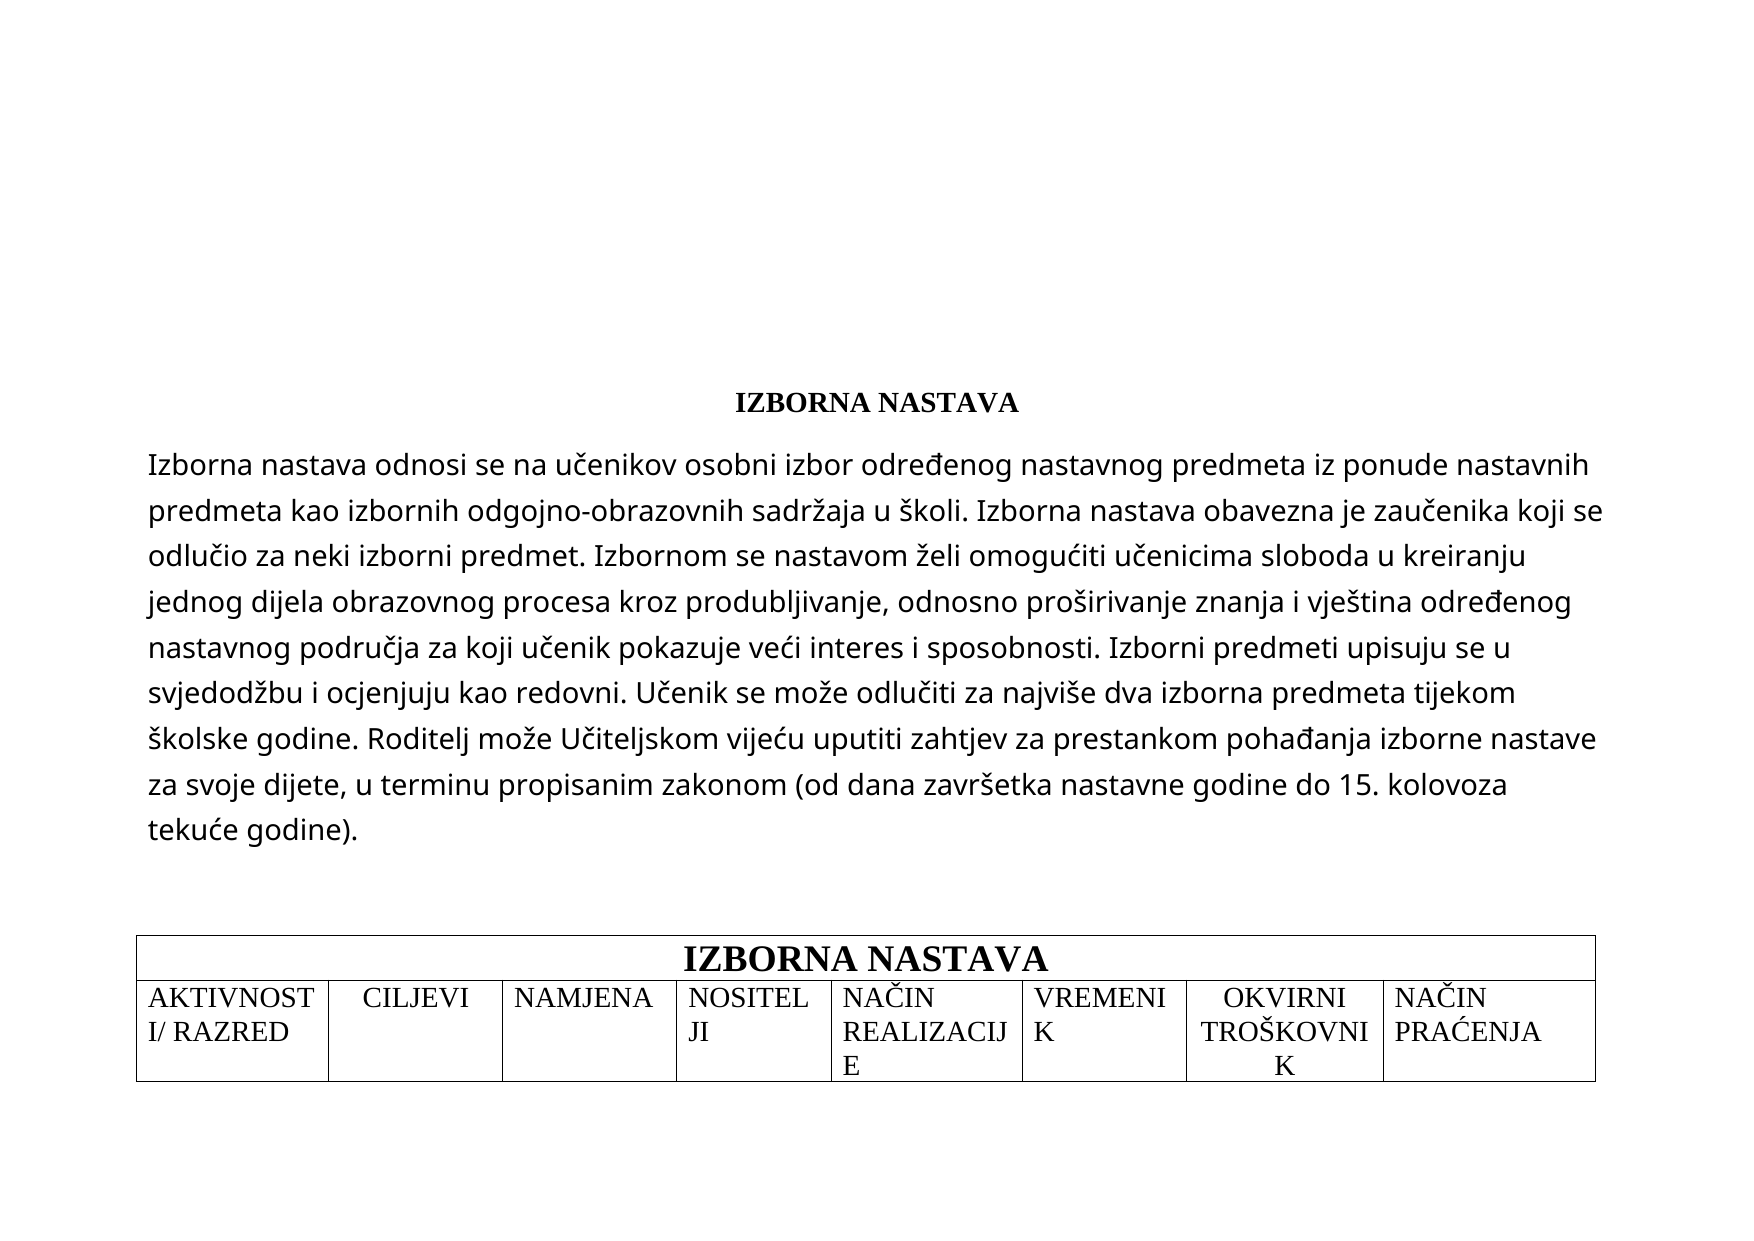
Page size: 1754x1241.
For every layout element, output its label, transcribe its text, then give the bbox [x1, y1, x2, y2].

table_cell AKTIVNOSTI/ RAZRED [137, 981, 328, 1081]
table_cell CILJEVI [329, 981, 502, 1081]
text IZBORNA NASTAVA [148, 385, 1606, 419]
table_cell NAMJENA [503, 981, 676, 1081]
table_cell NAČIN REALIZACIJE [832, 981, 1022, 1081]
table_cell NAČIN PRAĆENJA [1384, 981, 1595, 1081]
table_cell NOSITELJI [677, 981, 831, 1081]
text Izborna nastava odnosi se na učenikov osobni izbor određenog nastavnog predmeta iz ponude nastavnih predmeta kao izbornih odgojno-obrazovnih sadržaja u školi. Izborna nastava obavezna je zaučenika koji se odlučio za neki izborni predmet. Izbornom se nastavom želi omogućiti učenicima sloboda u kreiranju jednog dijela obrazovnog procesa kroz produbljivanje, odnosno proširivanje znanja i vještina određenog nastavnog područja za koji učenik pokazuje veći interes i sposobnosti. Izborni predmeti upisuju se u svjedodžbu i ocjenjuju kao redovni. Učenik se može odlučiti za najviše dva izborna predmeta tijekom školske godine. Roditelj može Učiteljskom vijeću uputiti zahtjev za prestankom pohađanja izborne nastave za svoje dijete, u terminu propisanim zakonom (od dana završetka nastavne godine do 15. kolovoza tekuće godine). [148, 444, 1606, 849]
table_cell VREMENIK [1023, 981, 1186, 1081]
table_header IZBORNA NASTAVA [137, 936, 1595, 979]
table_cell OKVIRNI TROŠKOVNIK [1187, 981, 1383, 1081]
